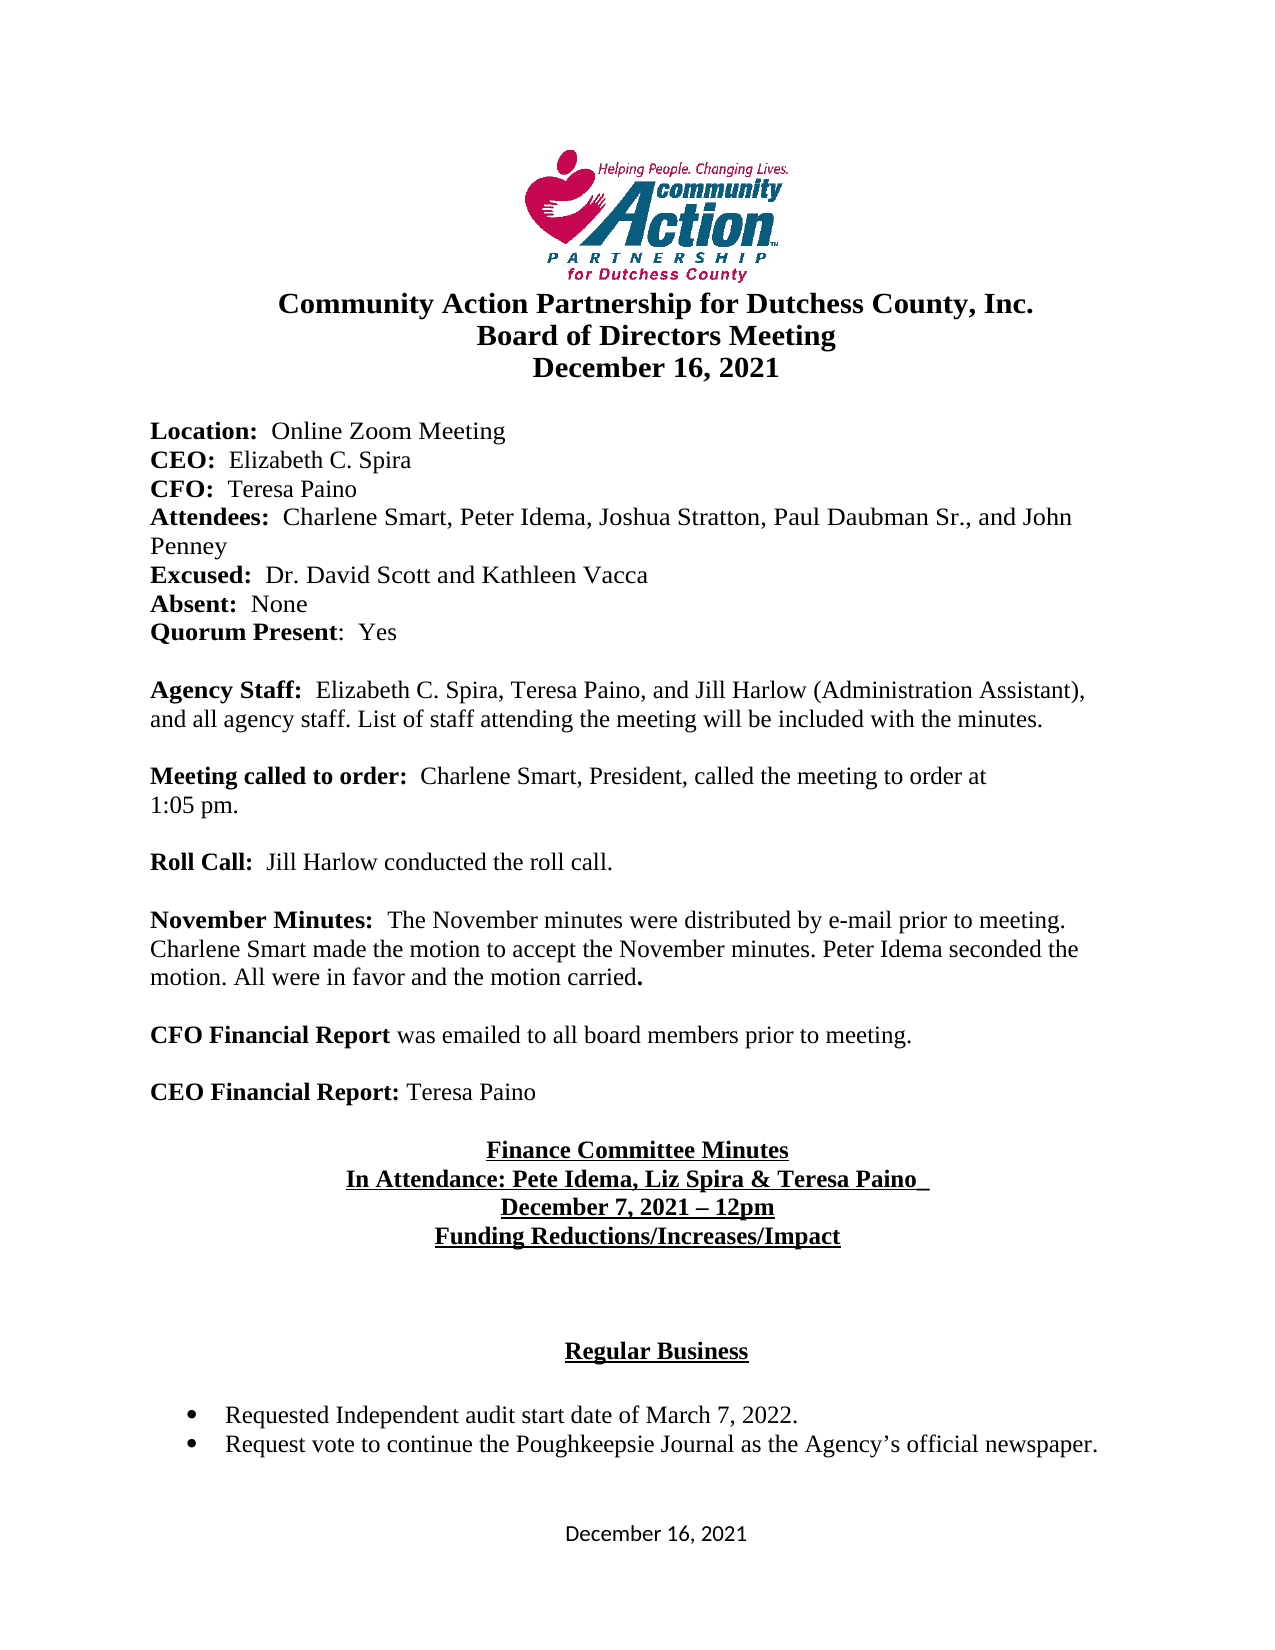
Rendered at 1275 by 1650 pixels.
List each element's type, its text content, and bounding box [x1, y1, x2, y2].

text Meeting called to order: Charlene Smart, President, called the meeting to order at [150, 761, 1125, 790]
text 1:05 pm. [150, 790, 1125, 819]
text Roll Call: Jill Harlow conducted the roll call. [150, 847, 1125, 876]
text Excused: Dr. David Scott and Kathleen Vacca [150, 560, 1125, 589]
text In Attendance: Pete Idema, Liz Spira & Teresa Paino_ [150, 1164, 1125, 1192]
list Request vote to continue the Poughkeepsie Journal as the Agency’s official newspaper. [187, 1429, 1125, 1458]
text CEO Financial Report: Teresa Paino [150, 1077, 1125, 1106]
text Regular Business [187, 1336, 1125, 1365]
text November Minutes: The November minutes were distributed by e-mail prior to meeting. Charlene Smart made the motion to accept the November minutes. Peter Idema seconded the motion. All were in favor and the motion carried. [150, 905, 1125, 991]
text December 7, 2021 – 12pm [150, 1192, 1125, 1221]
text Absent: None [150, 589, 1125, 617]
text Attendees: Charlene Smart, Peter Idema, Joshua Stratton, Paul Daubman Sr., and John Penney [150, 502, 1125, 560]
text Location: Online Zoom Meeting [150, 416, 1125, 445]
text CFO: Teresa Paino [150, 474, 1125, 502]
text Quorum Present: Yes [150, 617, 1125, 646]
list Requested Independent audit start date of March 7, 2022. [187, 1400, 1125, 1429]
picture [525, 150, 788, 288]
text CFO Financial Report was emailed to all board members prior to meeting. [150, 1020, 1125, 1049]
text Funding Reductions/Increases/Impact [150, 1221, 1125, 1250]
text CEO: Elizabeth C. Spira [150, 445, 1125, 474]
text Finance Committee Minutes [150, 1135, 1125, 1164]
text December 16, 2021 [187, 352, 1125, 384]
text Agency Staff: Elizabeth C. Spira, Teresa Paino, and Jill Harlow (Administration Assistant), and all agency staff. List of staff attending the meeting will be included with the minutes. [150, 675, 1125, 732]
text Community Action Partnership for Dutchess County, Inc. [187, 287, 1125, 320]
text Board of Directors Meeting [187, 320, 1125, 352]
